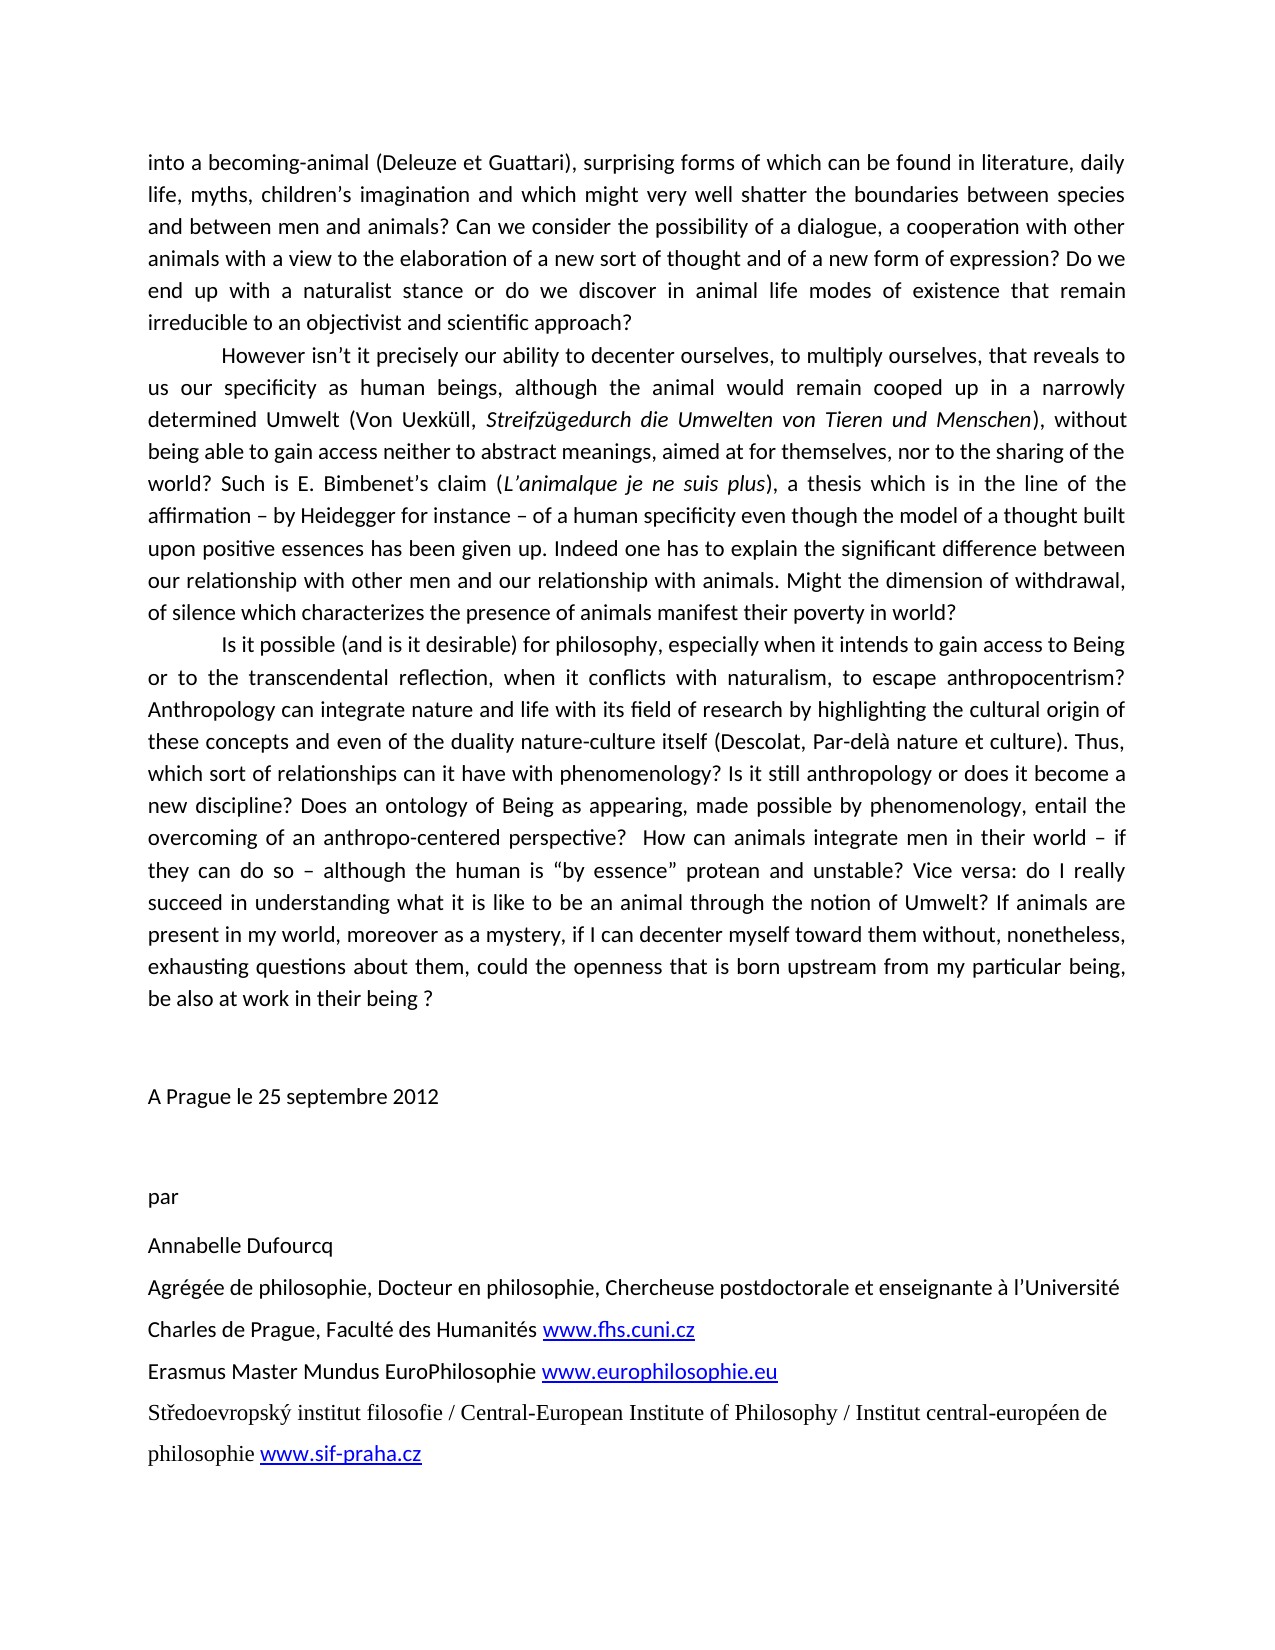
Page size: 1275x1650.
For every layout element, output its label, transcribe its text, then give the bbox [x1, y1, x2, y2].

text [148, 148, 1127, 337]
text Erasmus Master Mundus EuroPhilosophie www.europhilosophie.eu [148, 1357, 1127, 1385]
text par [148, 1181, 1127, 1210]
text Agrégée de philosophie, Docteur en philosophie, Chercheuse postdoctorale et enseignante à l’Université Charles de Prague, Faculté des Humanités www.fhs.cuni.cz [148, 1273, 1127, 1343]
text Středoevropský institut filosofie / Central-European Institute of Philosophy / Institut central-européen de philosophie www.sif-praha.cz [148, 1399, 1127, 1467]
text Is it possible (and is it desirable) for philosophy, especially when it intends to gain access to Being or to the transcendental reflection, when it conflicts with naturalism, to escape anthropocentrism? Anthropology can integrate nature and life with its field of research by highlighting the cultural origin of these concepts and even of the duality nature-culture itself (Descolat, Par-delà nature et culture). Thus, which sort of relationships can it have with phenomenology? Is it still anthropology or does it become a new discipline? Does an ontology of Being as appearing, made possible by phenomenology, entail the overcoming of an anthropo-centered perspective? How can animals integrate men in their world – if they can do so – although the human is “by essence” protean and unstable? Vice versa: do I really succeed in understanding what it is like to be an animal through the notion of Umwelt? If animals are present in my world, moreover as a mystery, if I can decenter myself toward them without, nonetheless, exhausting questions about them, could the openness that is born upstream from my particular being, be also at work in their being ? [148, 630, 1127, 1012]
text A Prague le 25 septembre 2012 [148, 1081, 1127, 1110]
text Annabelle Dufourcq [148, 1231, 1127, 1259]
text However isn’t it precisely our ability to decenter ourselves, to multiply ourselves, that reveals to us our specificity as human beings, although the animal would remain cooped up in a narrowly determined Umwelt (Von Uexküll, Streifzügedurch die Umwelten von Tieren und Menschen), without being able to gain access neither to abstract meanings, aimed at for themselves, nor to the sharing of the world? Such is E. Bimbenet’s claim (L’animalque je ne suis plus), a thesis which is in the line of the affirmation – by Heidegger for instance – of a human specificity even though the model of a thought built upon positive essences has been given up. Indeed one has to explain the significant difference between our relationship with other men and our relationship with animals. Might the dimension of withdrawal, of silence which characterizes the presence of animals manifest their poverty in world? [148, 341, 1127, 626]
